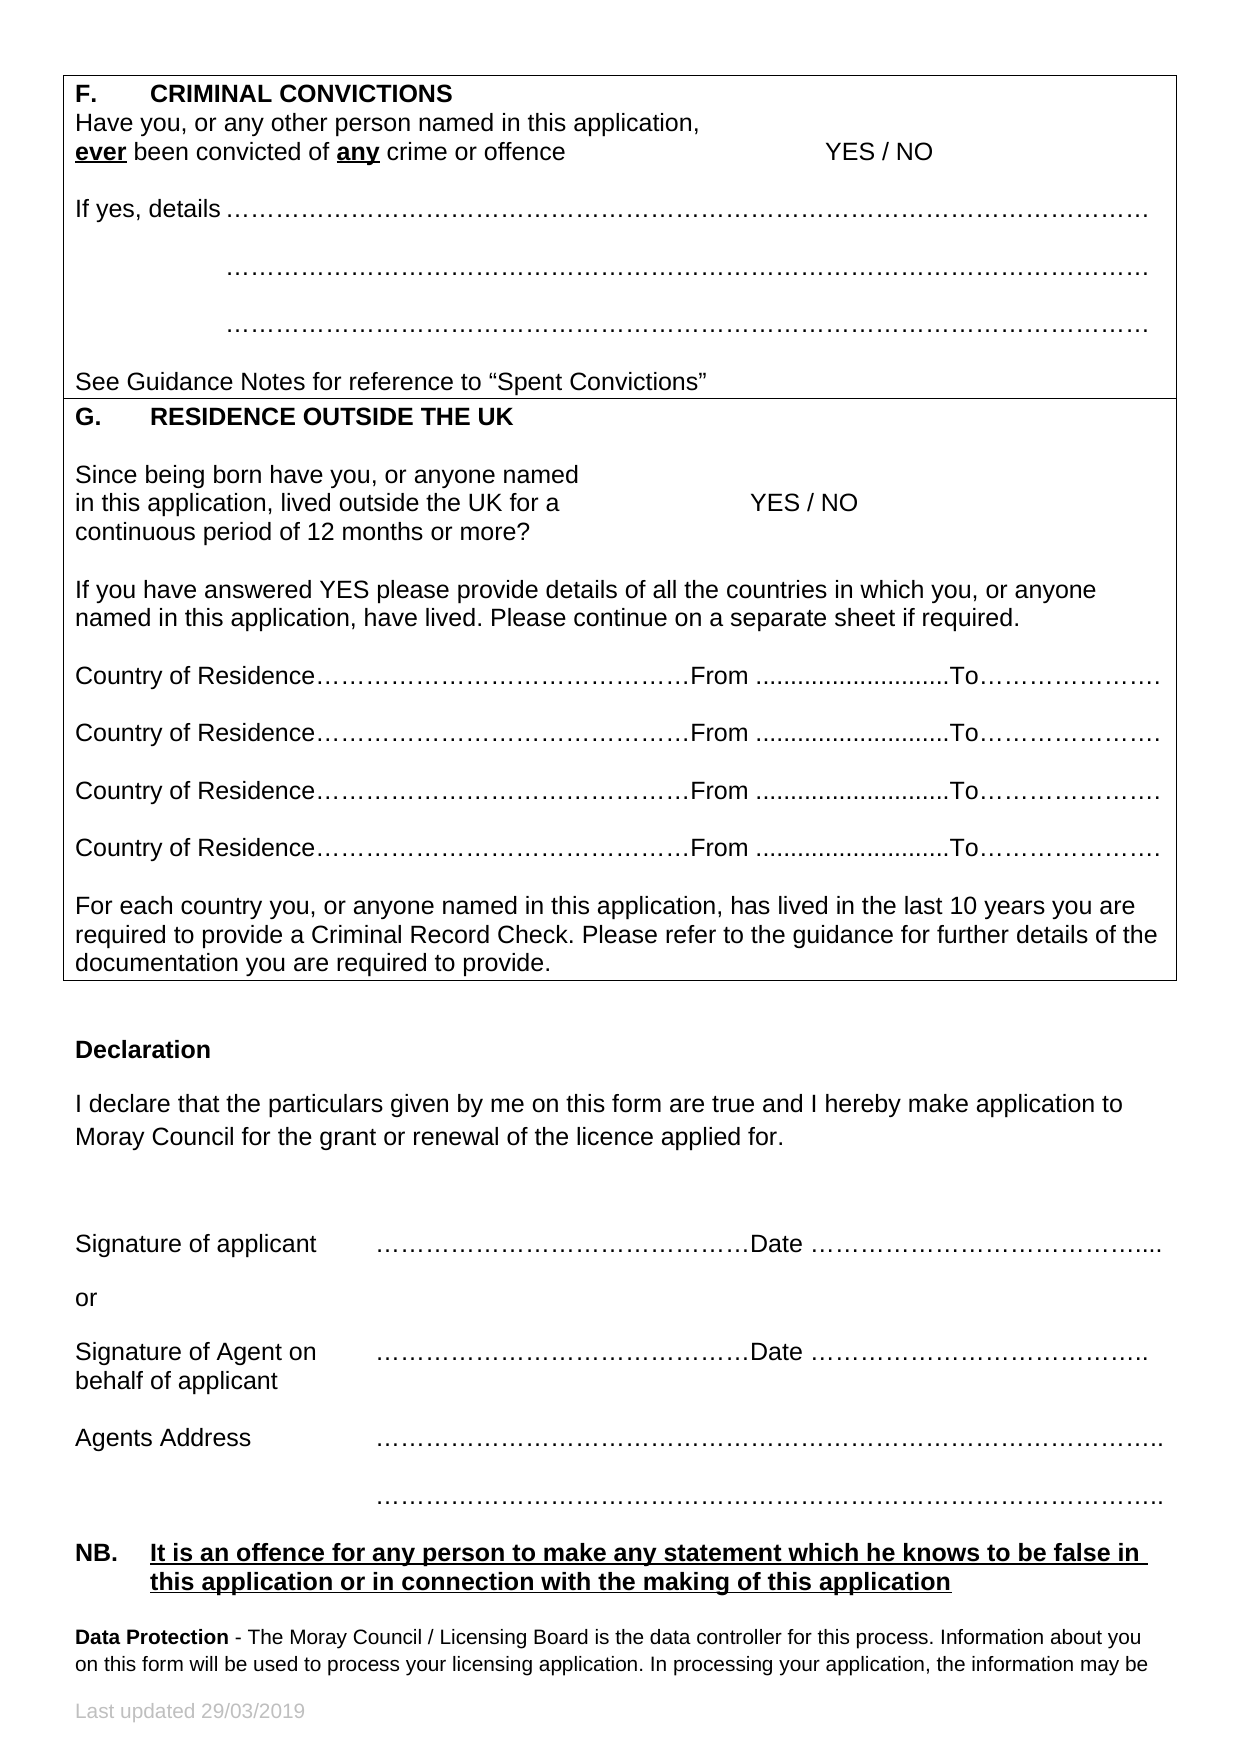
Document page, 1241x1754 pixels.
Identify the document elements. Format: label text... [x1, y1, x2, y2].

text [75, 1625, 1165, 1676]
text Declaration [75, 1035, 1165, 1064]
text NB. It is an offence for any person to make any statement which he knows to be false in this application or in connection with the making of this application [75, 1538, 1165, 1596]
text ………………………………………………………………………………….. [75, 1481, 1165, 1510]
text or [75, 1283, 1165, 1312]
table_cell RESIDENCE OUTSIDE THE UK Since being born have you, or anyone named in this application, lived outside the UK for a YES / NO continuous period of 12 months or more? If you have answered YES please provide details of all the countries in which you, or anyone named in this application, have lived. Please continue on a separate sheet if required. Country of Residence………………………………………From ............................To…………………. Country of Residence………………………………………From ............................To…………………. Country of Residence………………………………………From ............................To…………………. Country of Residence………………………………………From ............................To…………………. For each country you, or anyone named in this application, has lived in the last 10 years you are required to provide a Criminal Record Check. Please refer to the guidance for further details of the documentation you are required to provide. [64, 399, 1176, 980]
table_cell CRIMINAL CONVICTIONS Have you, or any other person named in this application, ever been convicted of any crime or offence YES / NO If yes, details ………………………………………………………………………………………………… ………………………………………………………………………………………………… ………………………………………………………………………………………………… See Guidance Notes for reference to “Spent Convictions” [64, 76, 1176, 398]
text Agents Address ………………………………………………………………………………….. [75, 1423, 1165, 1452]
text behalf of applicant [75, 1366, 1165, 1395]
text Signature of Agent on ………………………………………Date ………………………………….. [75, 1337, 1165, 1366]
text Signature of applicant ………………………………………Date ………………………………….... [75, 1229, 1165, 1258]
text I declare that the particulars given by me on this form are true and I hereby make application to Moray Council for the grant or renewal of the licence applied for. [75, 1089, 1165, 1151]
